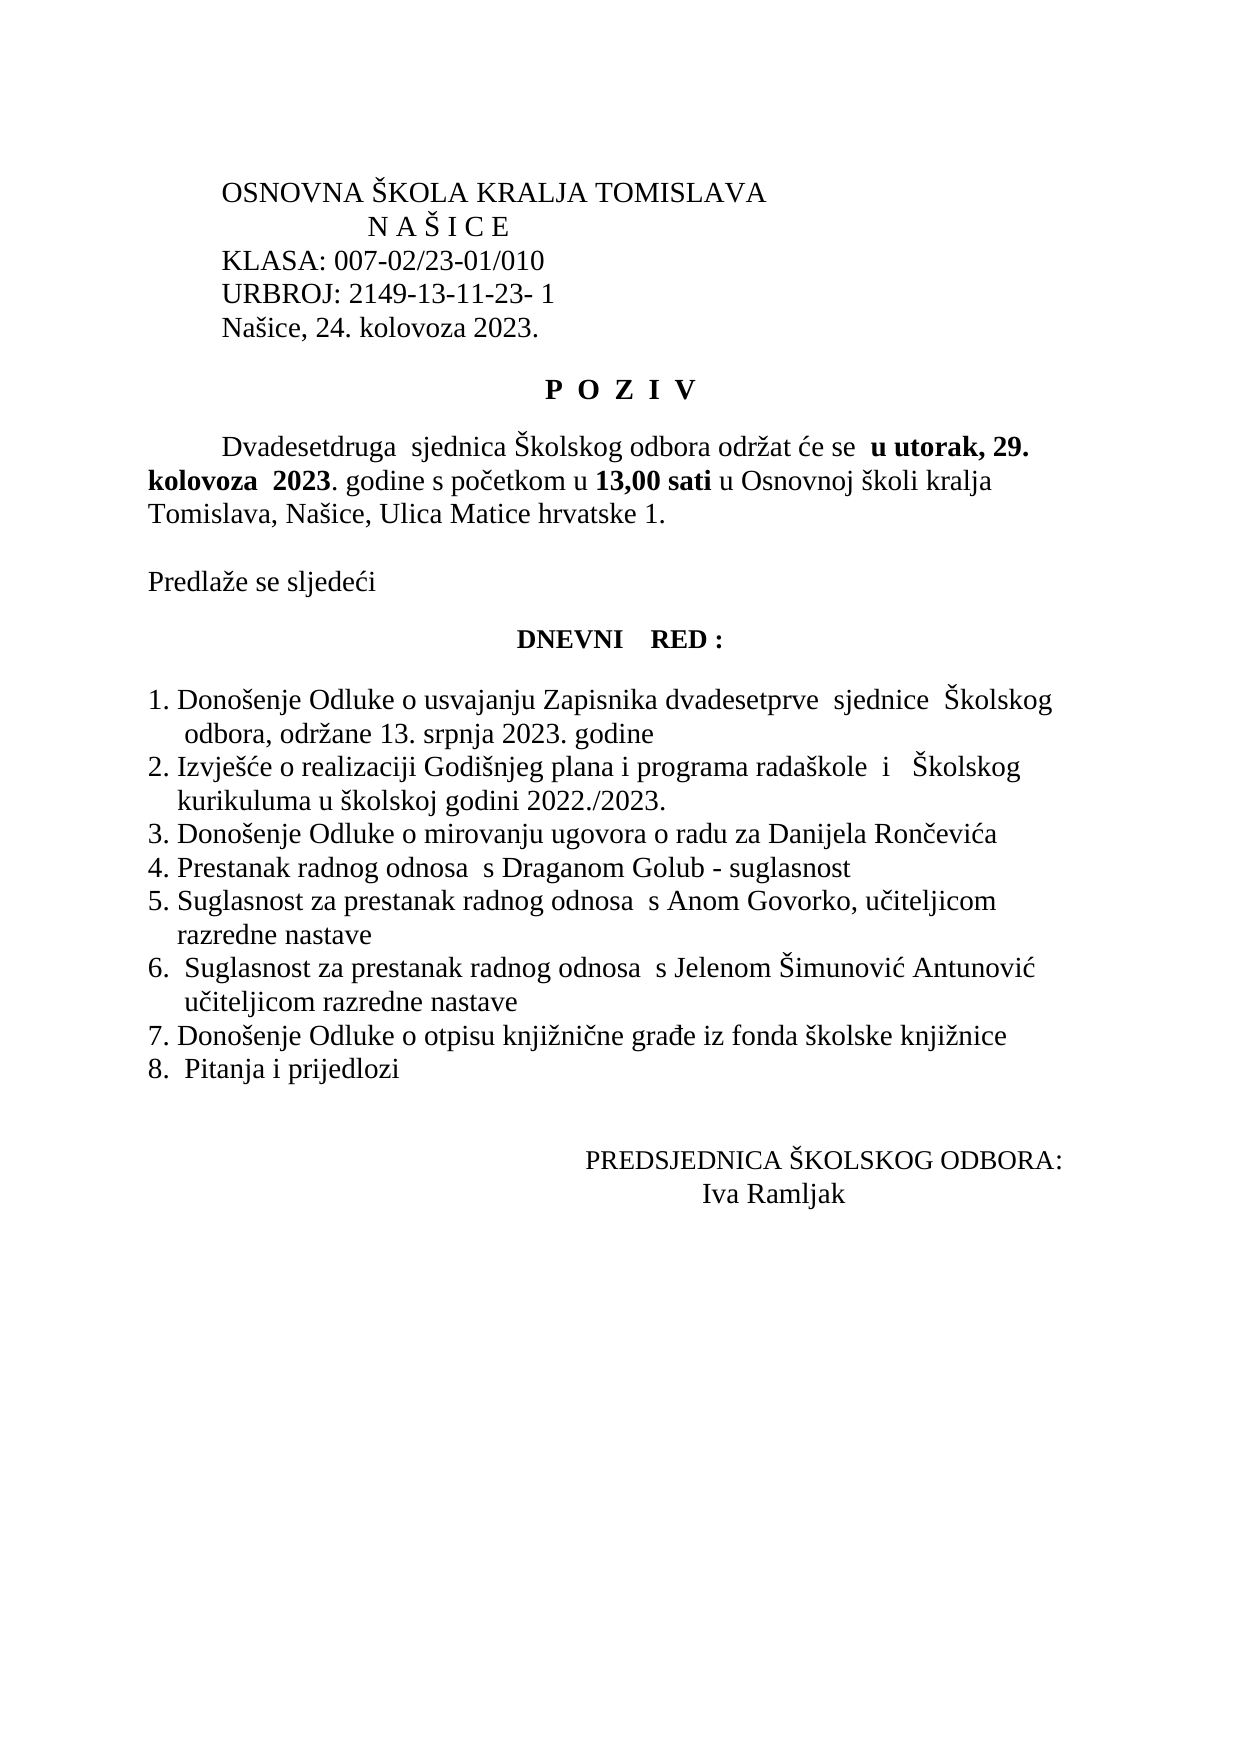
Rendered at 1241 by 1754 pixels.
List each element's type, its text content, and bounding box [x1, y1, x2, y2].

text 4. Prestanak radnog odnosa s Draganom Golub - suglasnost [148, 850, 1093, 883]
text KLASA: 007-02/23-01/010 [221, 243, 1093, 276]
text Predlaže se sljedeći [148, 564, 1093, 597]
text Iva Ramljak [148, 1176, 1093, 1209]
text 1. Donošenje Odluke o usvajanju Zapisnika dvadesetprve sjednice Školskog [148, 682, 1093, 716]
text odbora, održane 13. srpnja 2023. godine [148, 716, 1093, 749]
text PREDSJEDNICA ŠKOLSKOG ODBORA: [148, 1142, 1093, 1176]
text DNEVNI RED : [148, 623, 1093, 654]
text kurikuluma u školskoj godini 2022./2023. [148, 783, 1093, 816]
text 3. Donošenje Odluke o mirovanju ugovora o radu za Danijela Rončevića [148, 816, 1093, 850]
text 5. Suglasnost za prestanak radnog odnosa s Anom Govorko, učiteljicom [148, 883, 1093, 917]
text N A Š I C E [221, 209, 1093, 243]
text URBROJ: 2149-13-11-23- 1 [221, 276, 1093, 310]
text učiteljicom razredne nastave [148, 984, 1093, 1018]
text 7. Donošenje Odluke o otpisu knjižnične građe iz fonda školske knjižnice [148, 1018, 1093, 1051]
text 6. Suglasnost za prestanak radnog odnosa s Jelenom Šimunović Antunović [148, 951, 1093, 984]
text Dvadesetdruga sjednica Školskog odbora održat će se u utorak, 29. kolovoza 2023. godine s početkom u 13,00 sati u Osnovnoj školi kralja Tomislava, Našice, Ulica Matice hrvatske 1. [148, 429, 1093, 530]
text 8. Pitanja i prijedlozi [148, 1051, 1093, 1085]
text 2. Izvješće o realizaciji Godišnjeg plana i programa radaškole i Školskog [148, 749, 1093, 783]
text Našice, 24. kolovoza 2023. [221, 310, 1093, 343]
text P O Z I V [148, 372, 1093, 406]
text razredne nastave [148, 917, 1093, 951]
text OSNOVNA ŠKOLA KRALJA TOMISLAVA [221, 176, 1093, 209]
